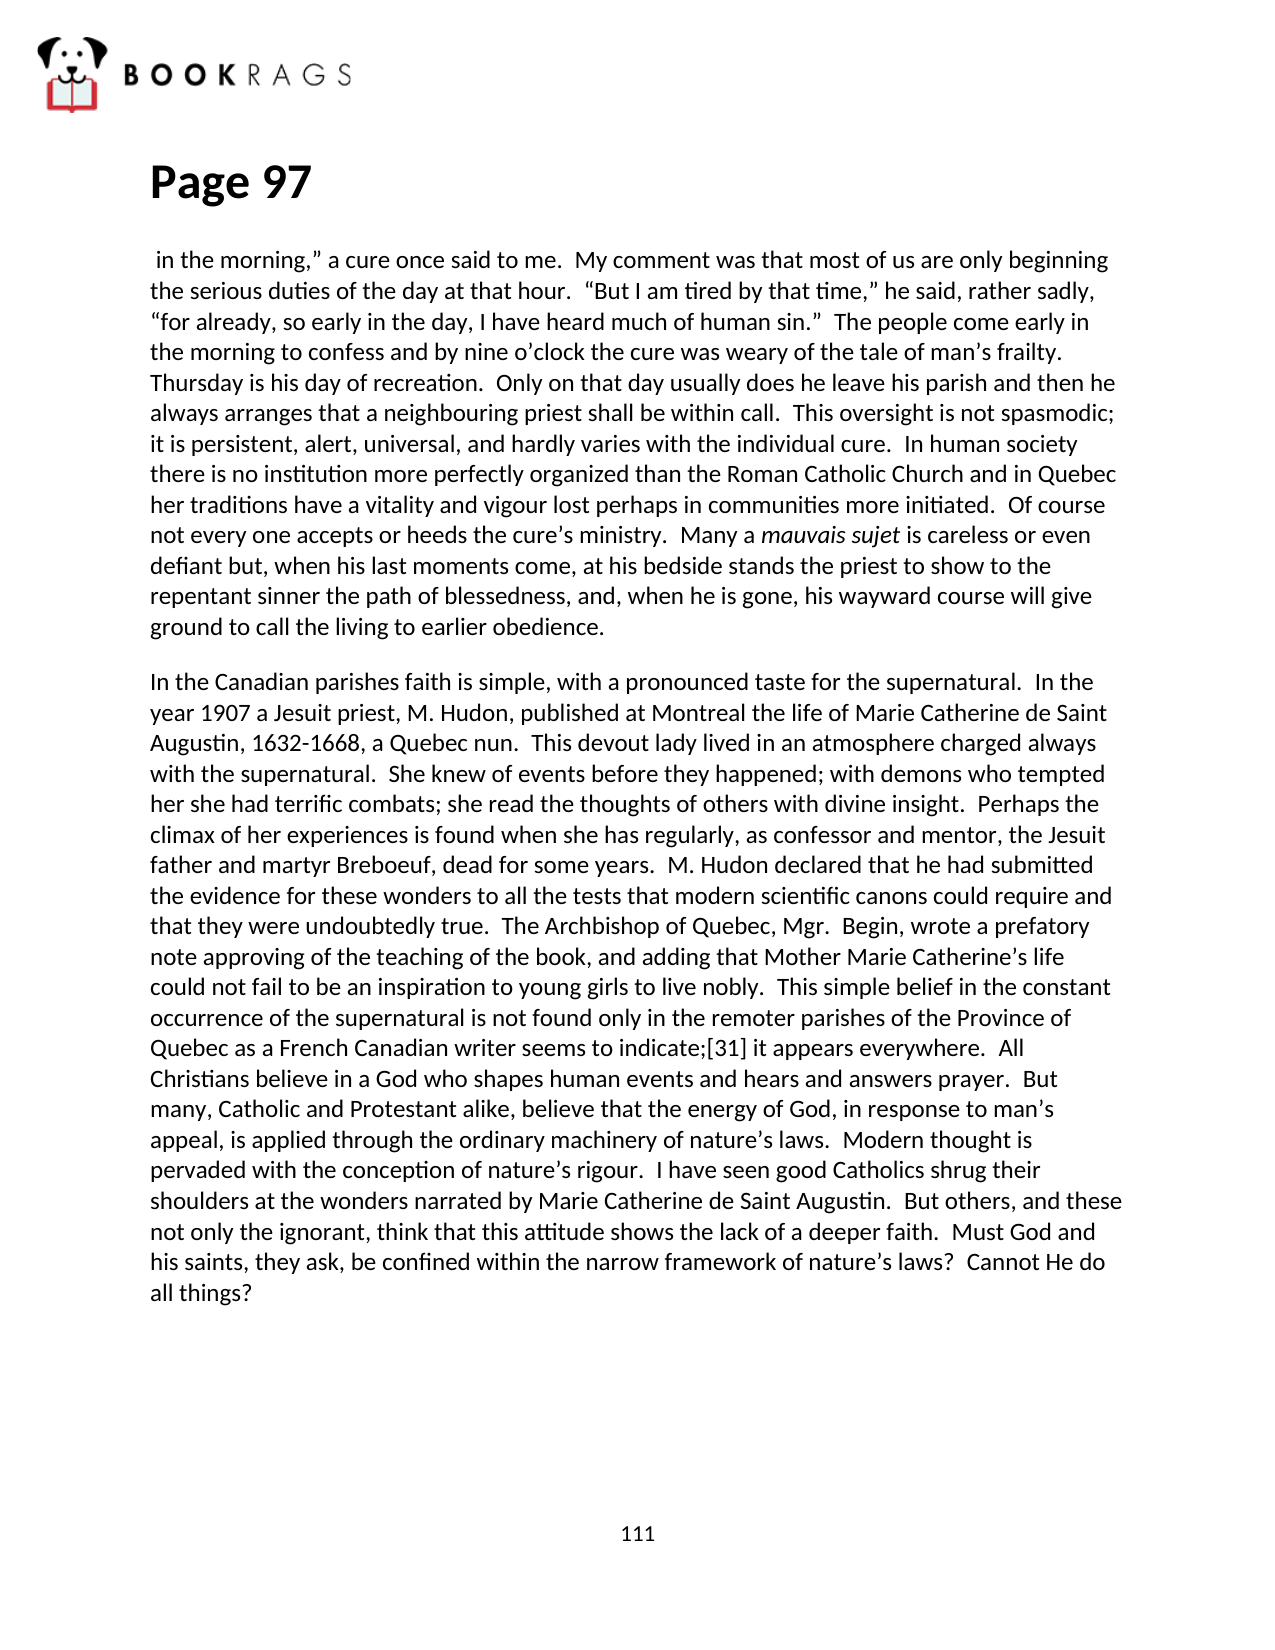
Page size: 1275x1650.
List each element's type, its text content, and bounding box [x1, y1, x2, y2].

text In the Canadian parishes faith is simple, with a pronounced taste for the supernatural. In the year 1907 a Jesuit priest, M. Hudon, published at Montreal the life of Marie Catherine de Saint Augustin, 1632-1668, a Quebec nun. This devout lady lived in an atmosphere charged always with the supernatural. She knew of events before they happened; with demons who tempted her she had terrific combats; she read the thoughts of others with divine insight. Perhaps the climax of her experiences is found when she has regularly, as confessor and mentor, the Jesuit father and martyr Breboeuf, dead for some years. M. Hudon declared that he had submitted the evidence for these wonders to all the tests that modern scientific canons could require and that they were undoubtedly true. The Archbishop of Quebec, Mgr. Begin, wrote a prefatory note approving of the teaching of the book, and adding that Mother Marie Catherine’s life could not fail to be an inspiration to young girls to live nobly. This simple belief in the constant occurrence of the supernatural is not found only in the remoter parishes of the Province of Quebec as a French Canadian writer seems to indicate;[31] it appears everywhere. All Christians believe in a God who shapes human events and hears and answers prayer. But many, Catholic and Protestant alike, believe that the energy of God, in response to man’s appeal, is applied through the ordinary machinery of nature’s laws. Modern thought is pervaded with the conception of nature’s rigour. I have seen good Catholics shrug their shoulders at the wonders narrated by Marie Catherine de Saint Augustin. But others, and these not only the ignorant, think that this attitude shows the lack of a deeper faith. Must God and his saints, they ask, be confined within the narrow framework of nature’s laws? Cannot He do all things? [150, 666, 1125, 1307]
text Page 97 [150, 150, 1125, 211]
picture [37, 37, 351, 113]
text in the morning,” a cure once said to me. My comment was that most of us are only beginning the serious duties of the day at that hour. “But I am tired by that time,” he said, rather sadly, “for already, so early in the day, I have heard much of human sin.” The people come early in the morning to confess and by nine o’clock the cure was weary of the tale of man’s frailty. Thursday is his day of recreation. Only on that day usually does he leave his parish and then he always arranges that a neighbouring priest shall be within call. This oversight is not spasmodic; it is persistent, alert, universal, and hardly varies with the individual cure. In human society there is no institution more perfectly organized than the Roman Catholic Church and in Quebec her traditions have a vitality and vigour lost perhaps in communities more initiated. Of course not every one accepts or heeds the cure’s ministry. Many a mauvais sujet is careless or even defiant but, when his last moments come, at his bedside stands the priest to show to the repentant sinner the path of blessedness, and, when he is gone, his wayward course will give ground to call the living to earlier obedience. [150, 244, 1125, 641]
